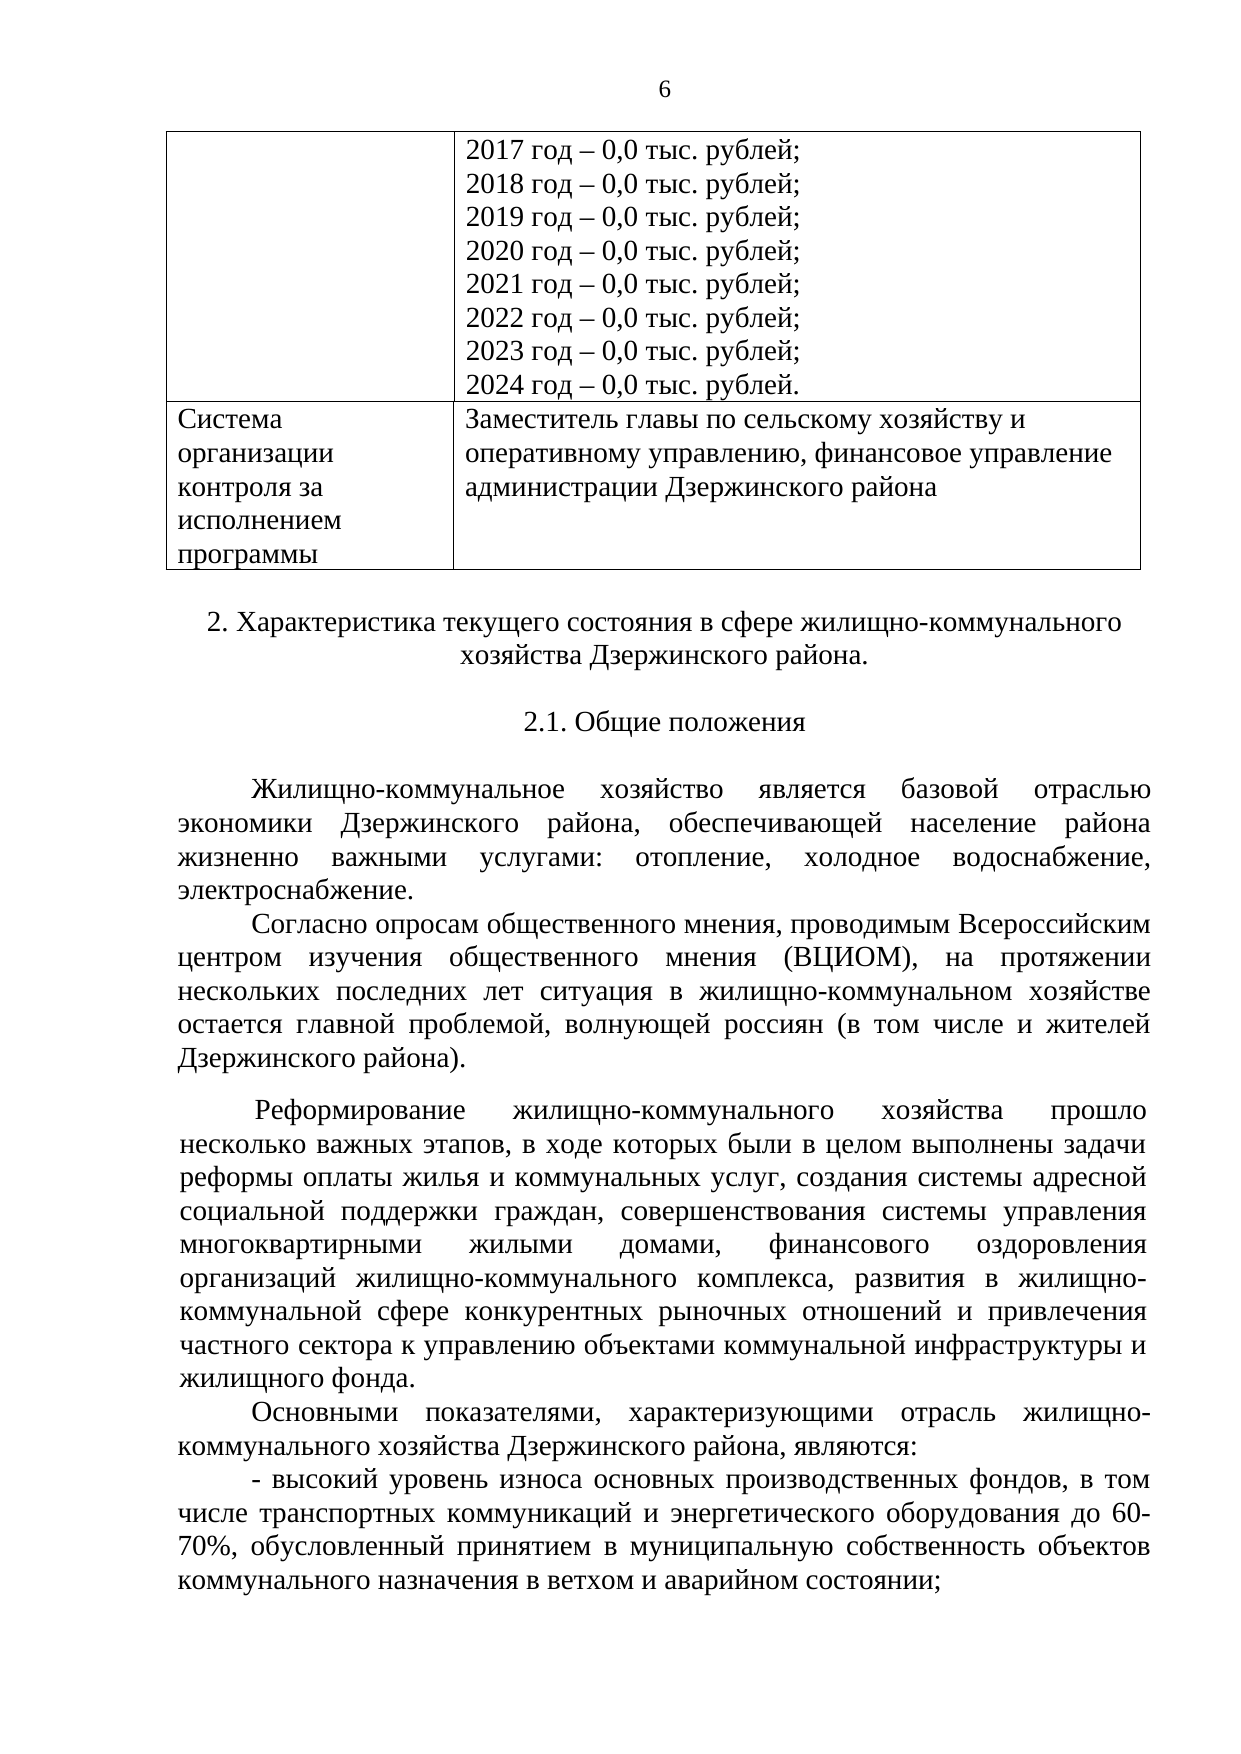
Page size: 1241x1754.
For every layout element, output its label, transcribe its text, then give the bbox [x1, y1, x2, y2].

list - высокий уровень износа основных производственных фондов, в том числе транспортных коммуникаций и энергетического оборудования до 60-70%, обусловленный принятием в муниципальную собственность объектов коммунального назначения в ветхом и аварийном состоянии; [177, 1461, 1152, 1595]
list 2.1. Общие положения [177, 704, 1152, 738]
list 2. Характеристика текущего состояния в сфере жилищно-коммунального хозяйства Дзержинского района. [177, 604, 1152, 671]
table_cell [167, 132, 454, 401]
list Основными показателями, характеризующими отрасль жилищно-коммунального хозяйства Дзержинского района, являются: [177, 1394, 1152, 1461]
list Согласно опросам общественного мнения, проводимым Всероссийским центром изучения общественного мнения (ВЦИОМ), на протяжении нескольких последних лет ситуация в жилищно-коммунальном хозяйстве остается главной проблемой, волнующей россиян (в том числе и жителей Дзержинского района). [177, 906, 1152, 1073]
list Жилищно-коммунальное хозяйство является базовой отраслью экономики Дзержинского района, обеспечивающей население района жизненно важными услугами: отопление, холодное водоснабжение, электроснабжение. [177, 772, 1152, 906]
text Реформирование жилищно-коммунального хозяйства прошло несколько важных этапов, в ходе которых были в целом выполнены задачи реформы оплаты жилья и коммунальных услуг, создания системы адресной социальной поддержки граждан, совершенствования системы управления многоквартирными жилыми домами, финансового оздоровления организаций жилищно-коммунального комплекса, развития в жилищно-коммунальной сфере конкурентных рыночных отношений и привлечения частного сектора к управлению объектами коммунальной инфраструктуры и жилищного фонда. [179, 1092, 1147, 1394]
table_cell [455, 132, 1140, 401]
table_cell Система организации контроля за исполнением программы [167, 402, 453, 569]
table_cell Заместитель главы по сельскому хозяйству и оперативному управлению, финансовое управление администрации Дзержинского района [454, 402, 1140, 569]
